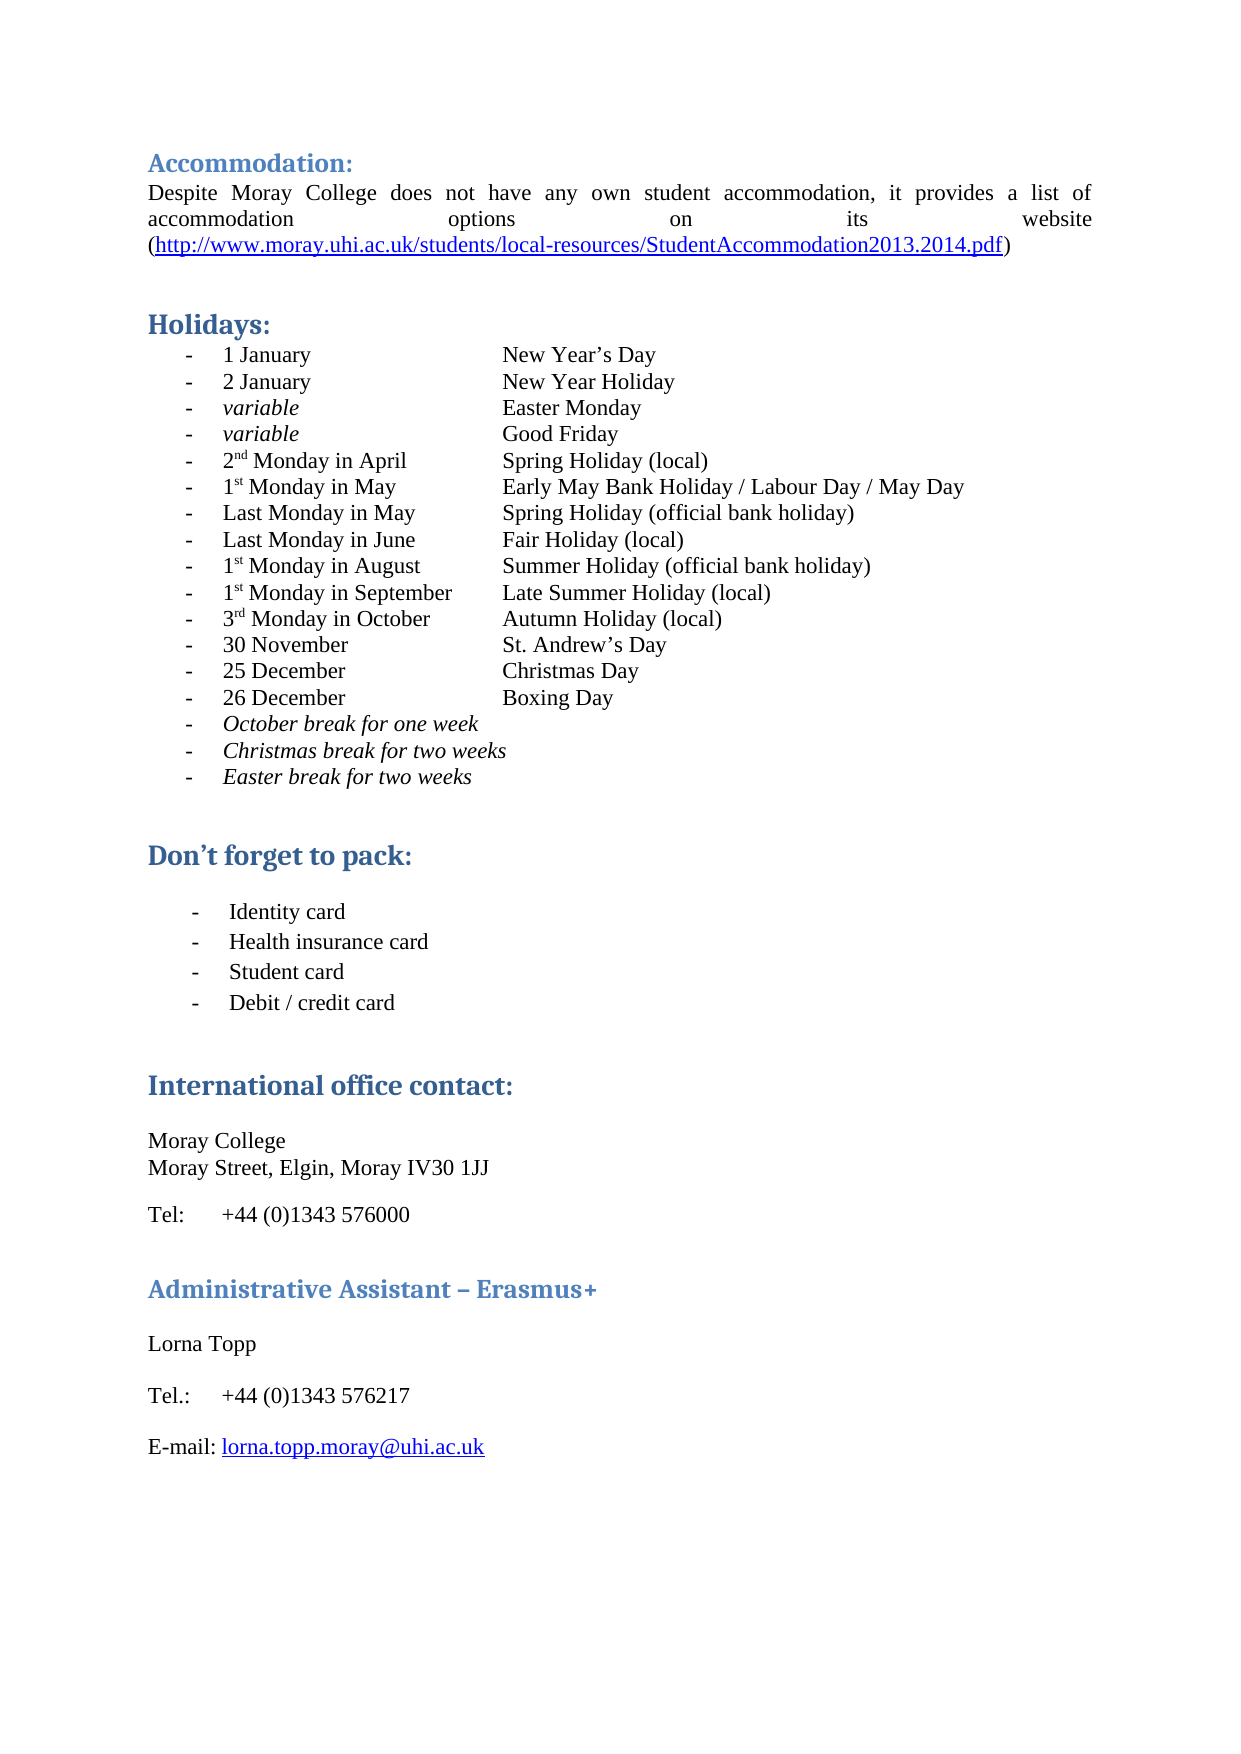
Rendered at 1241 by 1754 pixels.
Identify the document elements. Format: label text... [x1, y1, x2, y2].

list Debit / credit card [191, 988, 1093, 1015]
list 2 January New Year Holiday [185, 368, 1093, 394]
list Identity card [191, 898, 1093, 924]
text Lorna Topp [148, 1331, 1093, 1357]
subtitle International office contact: [148, 1069, 1093, 1102]
list Last Monday in June Fair Holiday (local) [185, 526, 1093, 552]
list 30 November St. Andrew’s Day [185, 631, 1093, 658]
subtitle Don’t forget to pack: [148, 839, 1093, 873]
list variable Easter Monday [185, 394, 1093, 420]
list 2nd Monday in April Spring Holiday (local) [185, 447, 1093, 473]
list 1st Monday in May Early May Bank Holiday / Labour Day / May Day [185, 473, 1093, 499]
list 1st Monday in August Summer Holiday (official bank holiday) [185, 552, 1093, 578]
list Student card [191, 958, 1093, 985]
subtitle Administrative Assistant – Erasmus+ [148, 1274, 1093, 1306]
list Easter break for two weeks [185, 763, 1093, 789]
list 26 December Boxing Day [185, 684, 1093, 710]
list 1 January New Year’s Day [185, 341, 1093, 368]
list Health insurance card [191, 928, 1093, 954]
list Last Monday in May Spring Holiday (official bank holiday) [185, 499, 1093, 526]
list Christmas break for two weeks [185, 737, 1093, 763]
subtitle Holidays: [148, 308, 1093, 341]
text Tel: +44 (0)1343 576000 [148, 1201, 1093, 1227]
text Tel.: +44 (0)1343 576217 [148, 1382, 1093, 1408]
subtitle Accommodation: [148, 148, 1093, 179]
list variable Good Friday [185, 420, 1093, 447]
list 25 December Christmas Day [185, 658, 1093, 684]
text Despite Moray College does not have any own student accommodation, it provides a list of accommodation options on its website (http://www.moray.uhi.ac.uk/students/local-resources/StudentAccommodation2013.2014.pdf) [148, 179, 1093, 258]
text Moray Street, Elgin, Moray IV30 1JJ [148, 1154, 1093, 1180]
list October break for one week [185, 710, 1093, 737]
list 3rd Monday in October Autumn Holiday (local) [185, 605, 1093, 631]
text Moray College [148, 1127, 1093, 1154]
list 1st Monday in September Late Summer Holiday (local) [185, 578, 1093, 605]
text E-mail: lorna.topp.moray@uhi.ac.uk [148, 1433, 1093, 1459]
